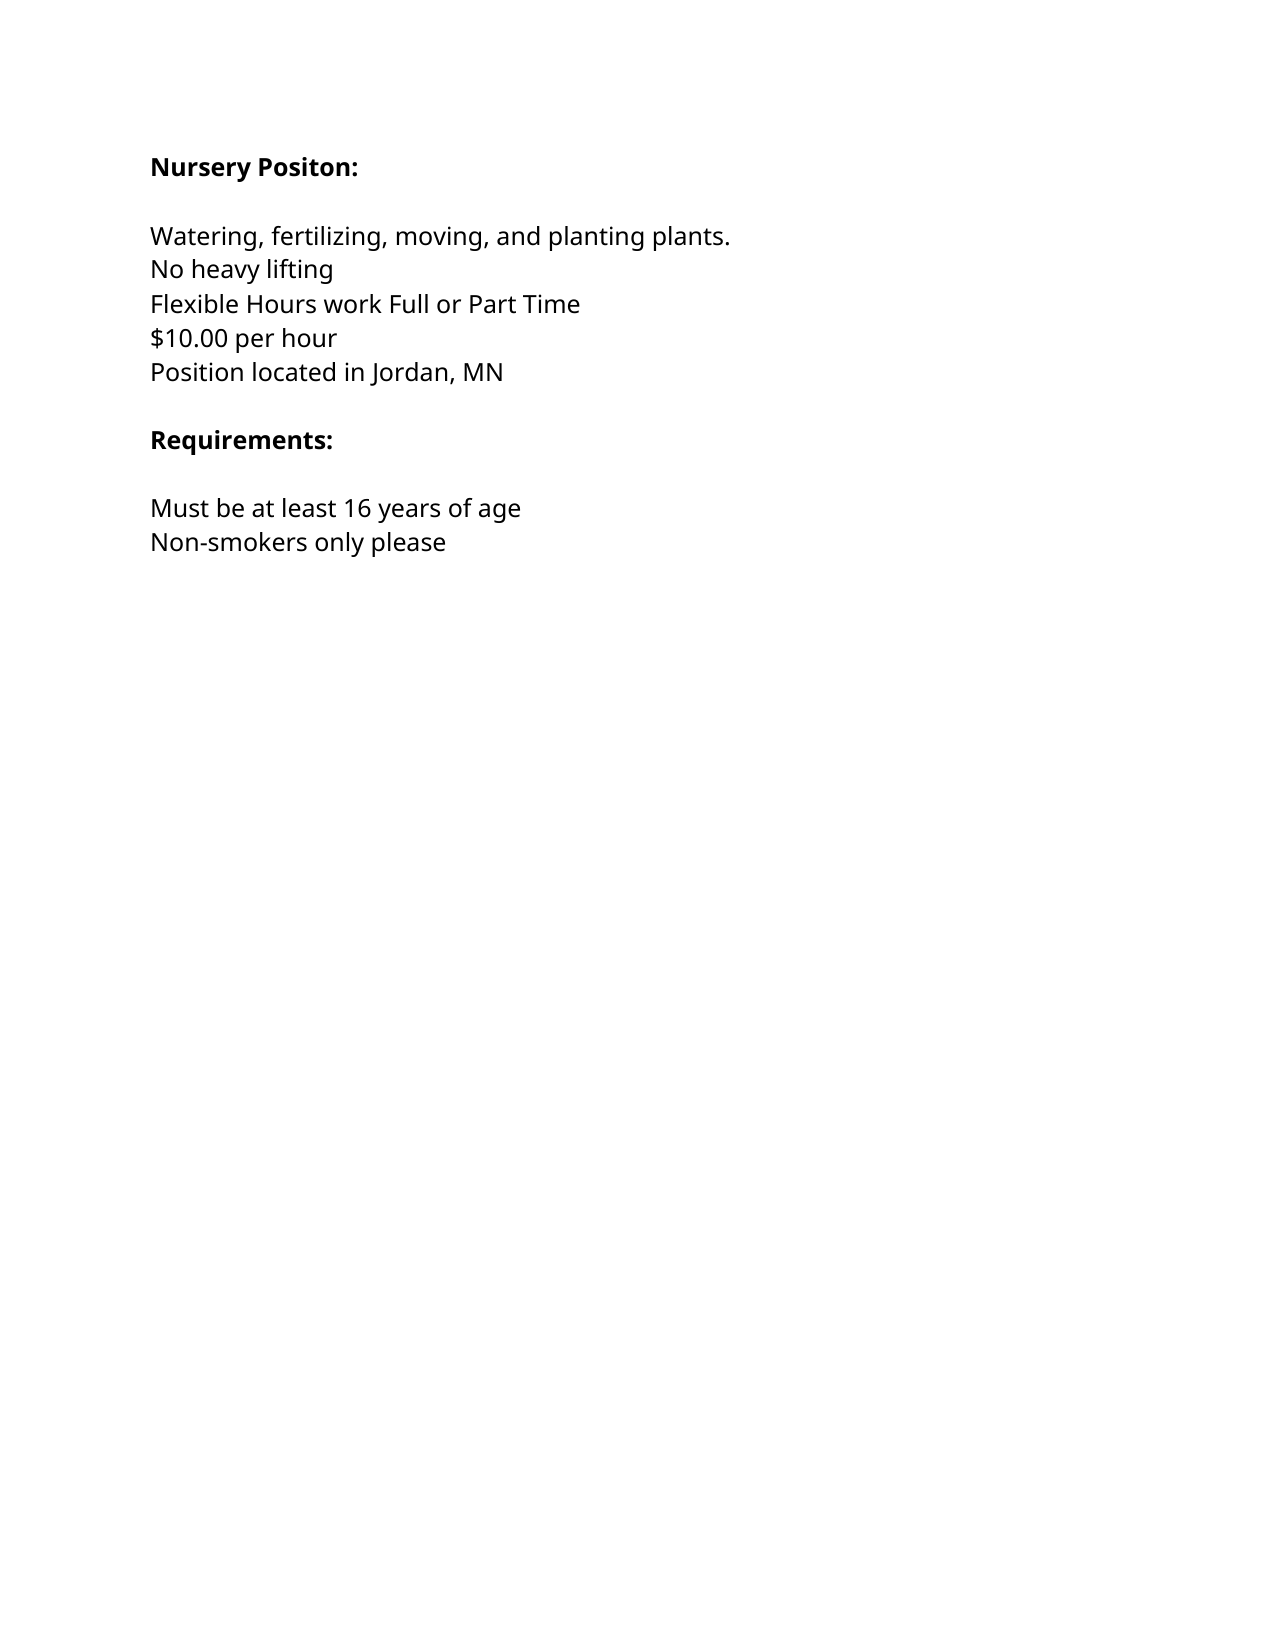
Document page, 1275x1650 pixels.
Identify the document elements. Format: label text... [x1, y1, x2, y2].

text No heavy lifting [150, 252, 1125, 286]
text Watering, fertilizing, moving, and planting plants. [150, 218, 1125, 252]
text Non-smokers only please [150, 525, 1125, 559]
text Must be at least 16 years of age [150, 491, 1125, 525]
text $10.00 per hour [150, 320, 1125, 354]
text Position located in Jordan, MN [150, 354, 1125, 388]
text Flexible Hours work Full or Part Time [150, 286, 1125, 320]
text Requirements: [150, 422, 1125, 457]
text Nursery Positon: [150, 150, 1125, 184]
